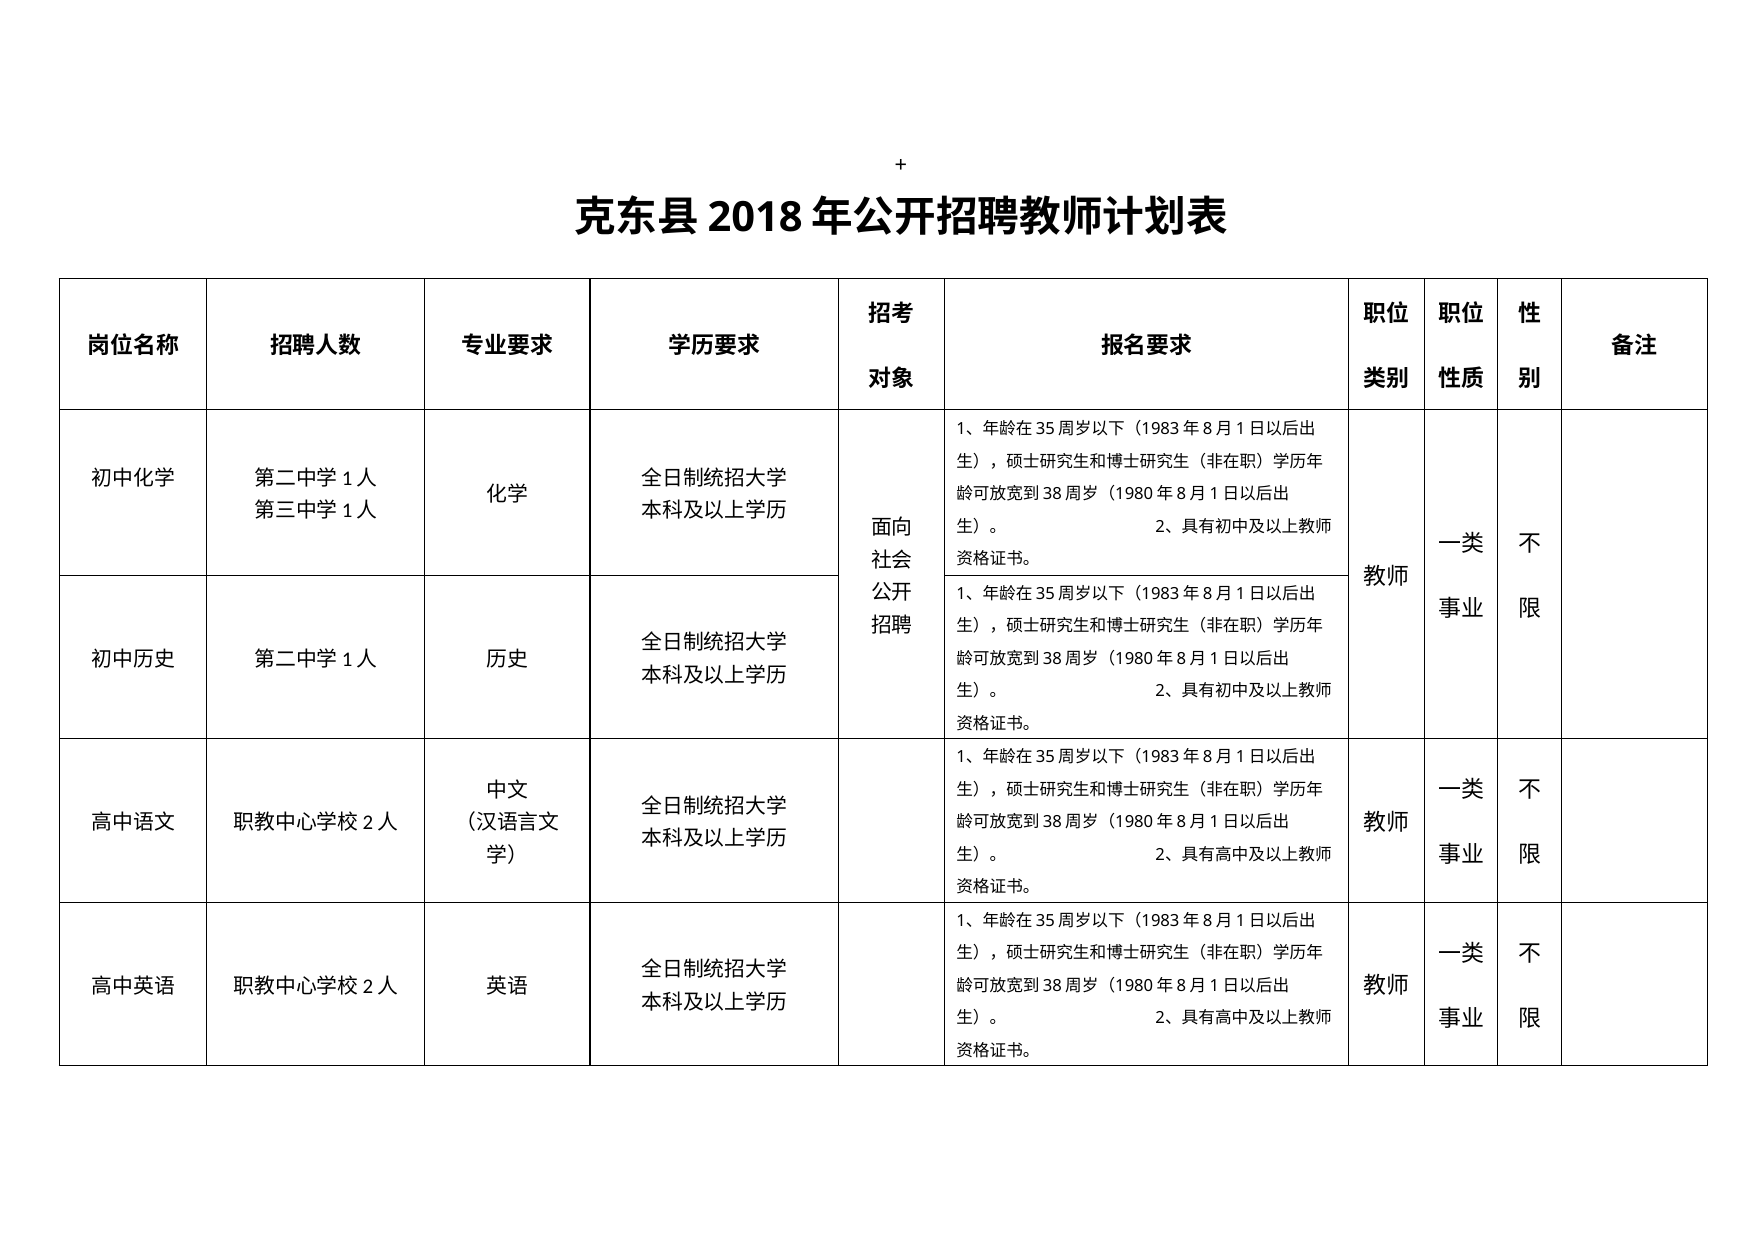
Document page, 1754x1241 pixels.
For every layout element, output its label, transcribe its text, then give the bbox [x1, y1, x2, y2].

table_cell 1、年龄在35周岁以下（1983年8月1日以后出生），硕士研究生和博士研究生（非在职）学历年龄可放宽到38周岁（1980年8月1日以后出生）。 2、具有初中及以上教师资格证书。 [945, 576, 1348, 738]
table_cell 化学 [425, 410, 589, 575]
table_header 专业要求 [425, 279, 589, 409]
table_cell 高中语文 [60, 739, 206, 902]
table_cell 第二中学1人 第三中学1人 [207, 410, 424, 575]
table_header 岗位名称 [60, 279, 206, 409]
table_cell 英语 [425, 903, 589, 1065]
table_cell 高中英语 [60, 903, 206, 1065]
table_header 招考 对象 [839, 279, 944, 409]
text + [59, 148, 1742, 181]
table_cell 初中化学 [60, 410, 206, 575]
table_cell 职教中心学校2人 [207, 903, 424, 1065]
table_cell [839, 903, 944, 1065]
table_cell 全日制统招大学 本科及以上学历 [591, 739, 838, 902]
table_cell 1、年龄在35周岁以下（1983年8月1日以后出生），硕士研究生和博士研究生（非在职）学历年龄可放宽到38周岁（1980年8月1日以后出生）。 2、具有初中及以上教师资格证书。 [945, 410, 1348, 575]
table_header 职位性质 [1425, 279, 1497, 409]
table_header 备注 [1562, 279, 1707, 409]
table_cell 中文 （汉语言文学） [425, 739, 589, 902]
table_header 招聘人数 [207, 279, 424, 409]
table_cell 一类事业 [1425, 903, 1497, 1065]
table_cell 初中历史 [60, 576, 206, 738]
table_cell 不限 [1498, 410, 1561, 738]
table_cell [1562, 739, 1707, 902]
table_cell 教师 [1349, 410, 1424, 738]
table_header 报名要求 [945, 279, 1348, 409]
table_header 性别 [1498, 279, 1561, 409]
table_cell 不限 [1498, 739, 1561, 902]
table_cell 不限 [1498, 903, 1561, 1065]
table_cell 历史 [425, 576, 589, 738]
table_cell 全日制统招大学 本科及以上学历 [591, 410, 838, 575]
table_cell 第二中学1人 [207, 576, 424, 738]
table_header 学历要求 [591, 279, 838, 409]
table_cell 职教中心学校2人 [207, 739, 424, 902]
table_cell 教师 [1349, 903, 1424, 1065]
table_cell 全日制统招大学 本科及以上学历 [591, 903, 838, 1065]
table_cell [1562, 410, 1707, 738]
table_cell 全日制统招大学 本科及以上学历 [591, 576, 838, 738]
table_cell 1、年龄在35周岁以下（1983年8月1日以后出生），硕士研究生和博士研究生（非在职）学历年龄可放宽到38周岁（1980年8月1日以后出生）。 2、具有高中及以上教师资格证书。 [945, 739, 1348, 902]
table_cell [839, 739, 944, 902]
table_cell [1562, 903, 1707, 1065]
table_cell 面向 社会 公开 招聘 [839, 410, 944, 738]
table_cell 一类事业 [1425, 410, 1497, 738]
table_cell 1、年龄在35周岁以下（1983年8月1日以后出生），硕士研究生和博士研究生（非在职）学历年龄可放宽到38周岁（1980年8月1日以后出生）。 2、具有高中及以上教师资格证书。 [945, 903, 1348, 1065]
table_header 职位类别 [1349, 279, 1424, 409]
table_cell 一类事业 [1425, 739, 1497, 902]
text 克东县2018年公开招聘教师计划表 [59, 181, 1742, 246]
table_cell 教师 [1349, 739, 1424, 902]
